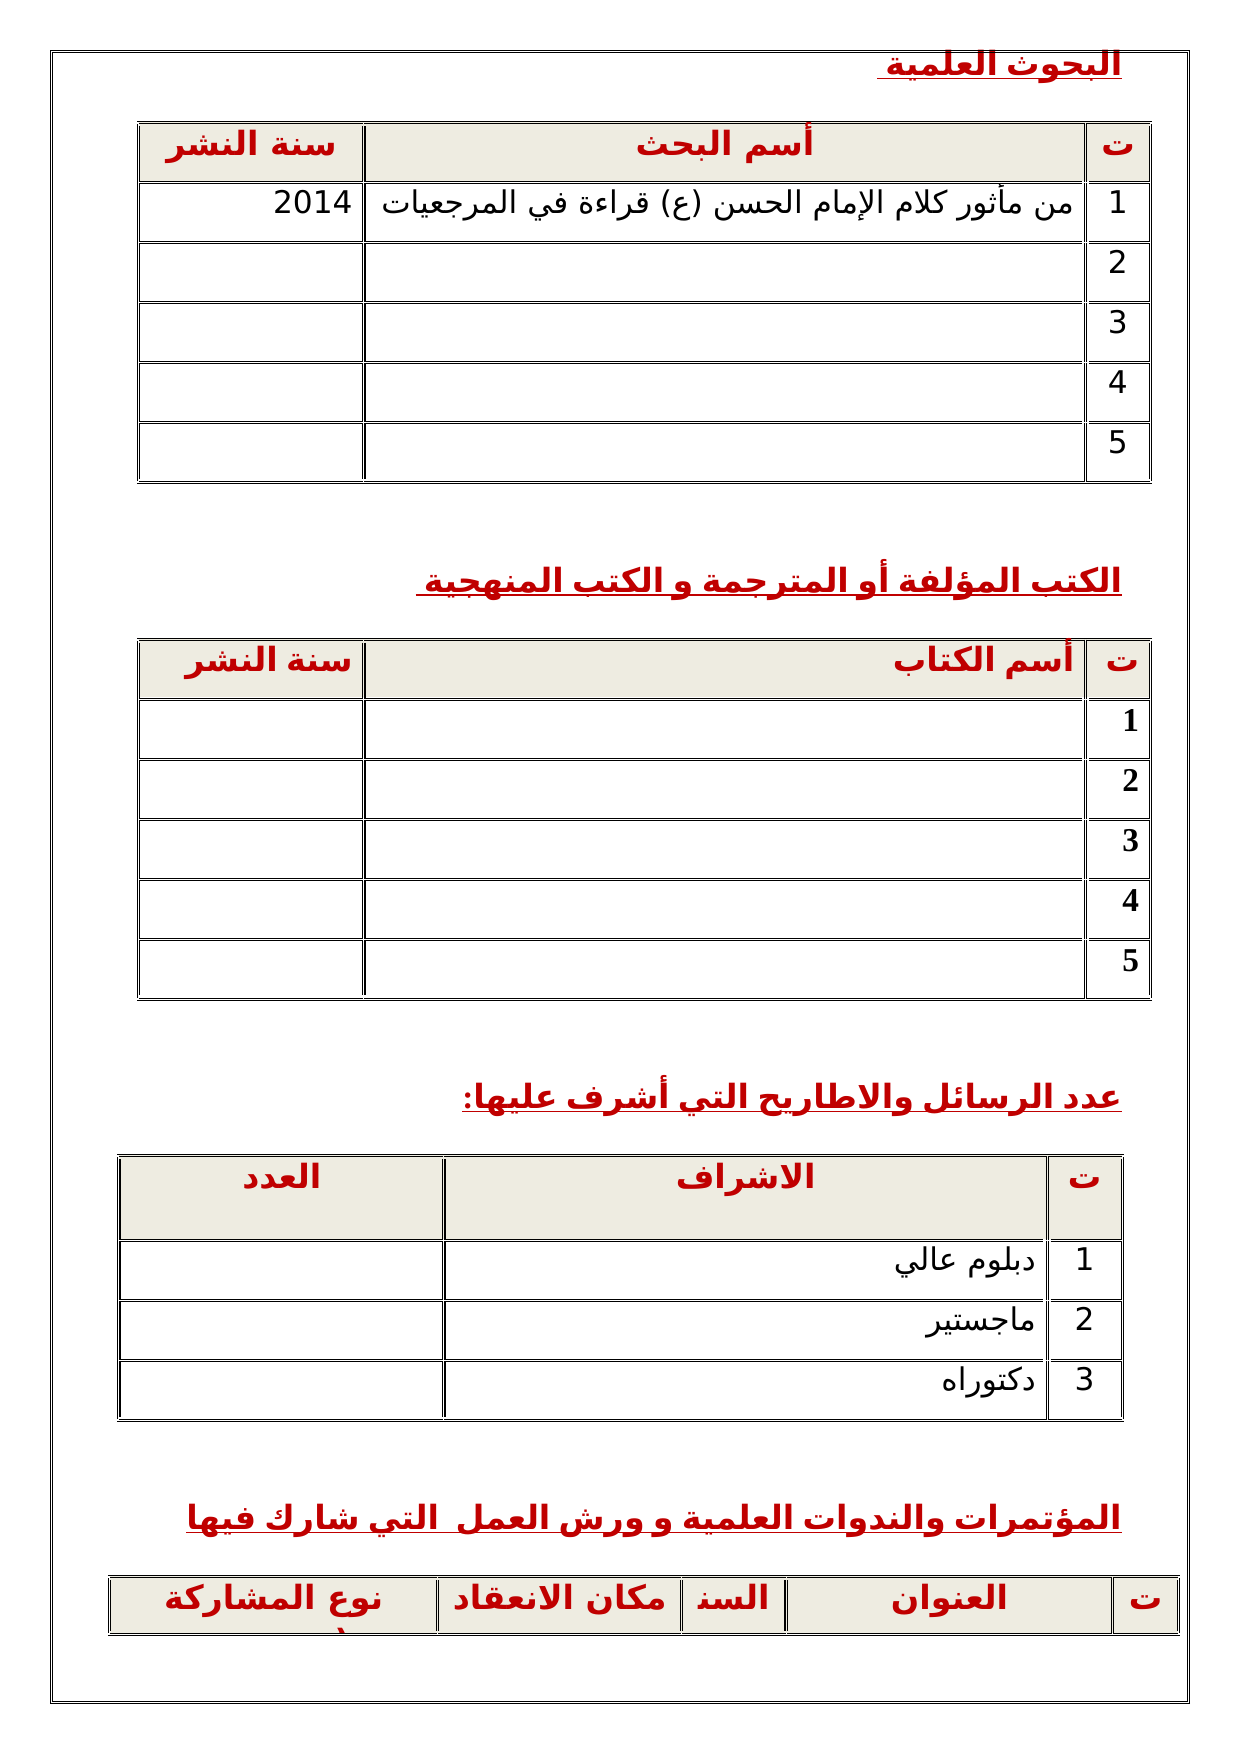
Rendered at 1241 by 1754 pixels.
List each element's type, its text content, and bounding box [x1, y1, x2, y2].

table_cell دبلوم عالي [446, 1239, 1046, 1299]
table_cell [364, 938, 1084, 997]
table_header العنوان [786, 1578, 1111, 1633]
table_cell 3 [1086, 301, 1150, 361]
table_cell [140, 244, 362, 301]
table_cell [364, 361, 1086, 421]
table_cell 1 [1086, 181, 1150, 241]
table_cell 2014 [140, 184, 362, 241]
table_header ت [1049, 1157, 1122, 1239]
table_cell ماجستير [446, 1299, 1046, 1359]
table_cell [139, 421, 364, 481]
table_header ت [1114, 1578, 1178, 1633]
table_cell [121, 1302, 442, 1359]
table_cell [366, 698, 1084, 757]
table_cell من مأثور كلام الإمام الحسن (ع) قراءة في المرجعيات اللغوية [364, 181, 1086, 241]
table_cell [366, 818, 1084, 877]
table_cell دكتوراه [444, 1359, 1046, 1419]
table_cell 3 [1049, 1359, 1122, 1419]
table_cell 2 [1086, 241, 1150, 301]
text المؤتمرات والندوات العلمية و ورش العمل التي شارك فيها [150, 1498, 1122, 1537]
text عدد الرسائل والاطاريح التي أشرف عليها: [150, 1077, 1122, 1116]
table_cell [366, 758, 1084, 817]
table_cell 1 [1049, 1239, 1121, 1299]
table_header أسم الكتاب [364, 641, 1084, 697]
table_header الاشراف [444, 1157, 1046, 1239]
text البحوث العلمية [150, 53, 1102, 83]
text الكتب المؤلفة أو المترجمة و الكتب المنهجية [150, 561, 1122, 599]
table_cell 2 [1049, 1299, 1121, 1359]
table_cell 2 [1087, 758, 1149, 817]
table_header سنة النشر [139, 122, 364, 181]
table_header السنــة [682, 1578, 786, 1633]
table_header مكان الانعقاد [438, 1576, 682, 1633]
table_cell [140, 881, 362, 937]
table_header ت [1087, 124, 1150, 181]
table_cell 5 [1087, 938, 1150, 997]
table_cell [140, 304, 362, 361]
table_header ت [1087, 641, 1150, 697]
table_cell [140, 761, 362, 817]
table_cell [140, 821, 362, 877]
table_header أسم البحث [364, 124, 1084, 181]
text البحوث العلمية [1056, 53, 1122, 78]
table_cell 3 [1087, 818, 1149, 877]
table_cell [364, 301, 1086, 361]
table_cell [139, 938, 364, 997]
table_cell 5 [1086, 421, 1150, 481]
table_header سنة النشر [139, 639, 364, 697]
table_cell 1 [1087, 698, 1149, 757]
table_cell 4 [1087, 878, 1149, 937]
table_header نوع المشاركة ( حضور – مشاركة ) ( بحث / بوستر حضور) [110, 1576, 438, 1633]
table_cell [140, 364, 362, 421]
table_header العدد [119, 1155, 444, 1239]
table_cell [364, 421, 1086, 481]
table_cell 4 [1086, 361, 1150, 421]
table_cell [366, 878, 1084, 937]
table_cell [364, 241, 1086, 301]
table_cell [140, 701, 362, 757]
table_cell [121, 1242, 442, 1299]
table_cell [119, 1359, 444, 1419]
